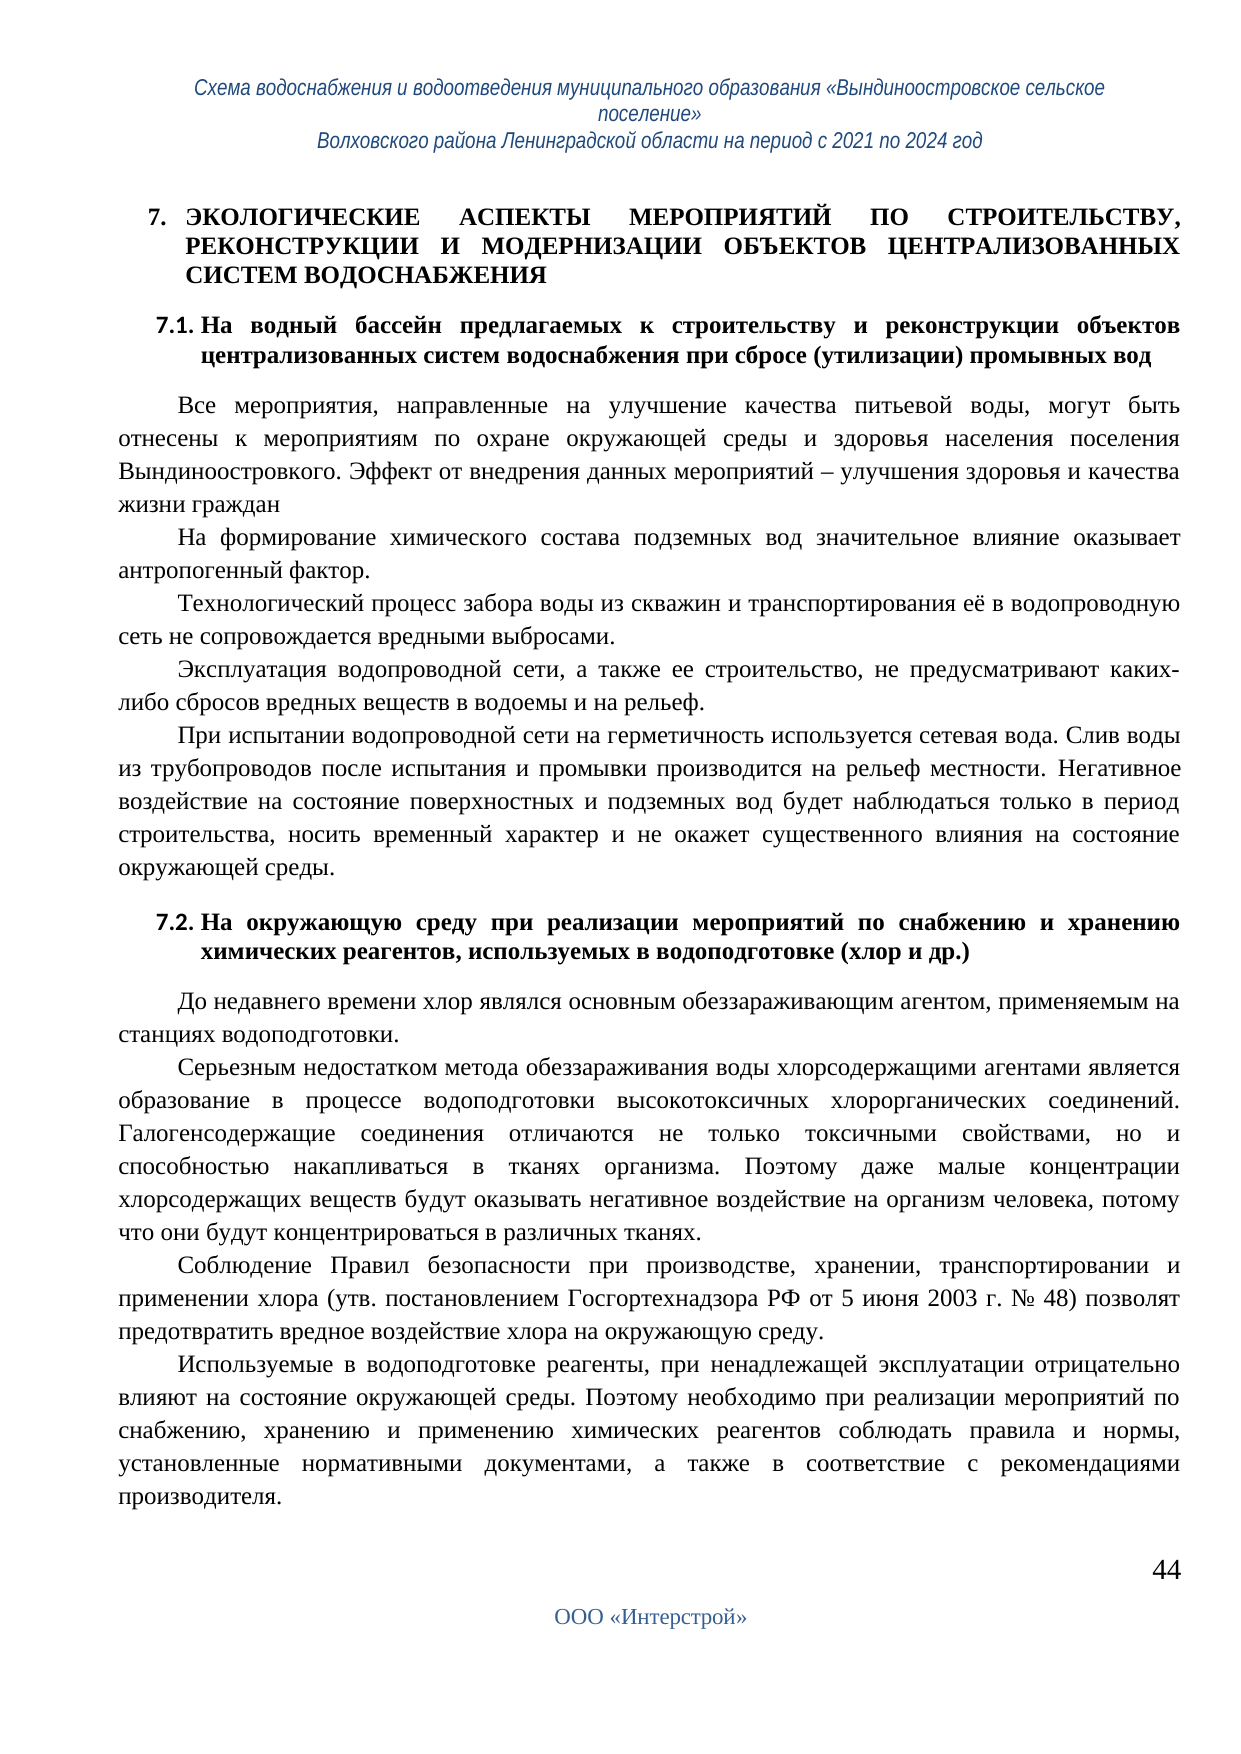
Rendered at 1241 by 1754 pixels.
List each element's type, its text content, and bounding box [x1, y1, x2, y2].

text Серьезным недостатком метода обеззараживания воды хлорсодержащими агентами является образование в процессе водоподготовки высокотоксичных хлорорганических соединений. Галогенсодержащие соединения отличаются не только токсичными свойствами, но и способностью накапливаться в тканях организма. Поэтому даже малые концентрации хлорсодержащих веществ будут оказывать негативное воздействие на организм человека, потому что они будут концентрироваться в различных тканях. [118, 1052, 1181, 1246]
subtitle ЭКОЛОГИЧЕСКИЕ АСПЕКТЫ МЕРОПРИЯТИЙ ПО СТРОИТЕЛЬСТВУ, РЕКОНСТРУКЦИИ И МОДЕРНИЗАЦИИ ОБЪЕКТОВ ЦЕНТРАЛИЗОВАННЫХ СИСТЕМ ВОДОСНАБЖЕНИЯ [148, 202, 1181, 289]
text На формирование химического состава подземных вод значительное влияние оказывает антропогенный фактор. [118, 522, 1181, 583]
text Используемые в водоподготовке реагенты, при ненадлежащей эксплуатации отрицательно влияют на состояние окружающей среды. Поэтому необходимо при реализации мероприятий по снабжению, хранению и применению химических реагентов соблюдать правила и нормы, установленные нормативными документами, а также в соответствие с рекомендациями производителя. [118, 1349, 1181, 1510]
text Все мероприятия, направленные на улучшение качества питьевой воды, могут быть отнесены к мероприятиям по охране окружающей среды и здоровья населения поселения Вындиноостровкого. Эффект от внедрения данных мероприятий – улучшения здоровья и качества жизни граждан [118, 390, 1181, 517]
subtitle На водный бассейн предлагаемых к строительству и реконструкции объектов централизованных систем водоснабжения при сбросе (утилизации) промывных вод [156, 309, 1181, 369]
subtitle На окружающую среду при реализации мероприятий по снабжению и хранению химических реагентов, используемых в водоподготовке (хлор и др.) [156, 906, 1181, 965]
text До недавнего времени хлор являлся основным обеззараживающим агентом, применяемым на станциях водоподготовки. [118, 986, 1181, 1048]
text При испытании водопроводной сети на герметичность используется сетевая вода. Слив воды из трубопроводов после испытания и промывки производится на рельеф местности. Негативное воздействие на состояние поверхностных и подземных вод будет наблюдаться только в период строительства, носить временный характер и не окажет существенного влияния на состояние окружающей среды. [118, 720, 1181, 881]
text Эксплуатация водопроводной сети, а также ее строительство, не предусматривают каких-либо сбросов вредных веществ в водоемы и на рельеф. [118, 654, 1181, 716]
text Технологический процесс забора воды из скважин и транспортирования её в водопроводную сеть не сопровождается вредными выбросами. [118, 588, 1181, 649]
text Соблюдение Правил безопасности при производстве, хранении, транспортировании и применении хлора (утв. постановлением Госгортехнадзора РФ от 5 июня 2003 г. № 48) позволят предотвратить вредное воздействие хлора на окружающую среду. [118, 1250, 1181, 1345]
